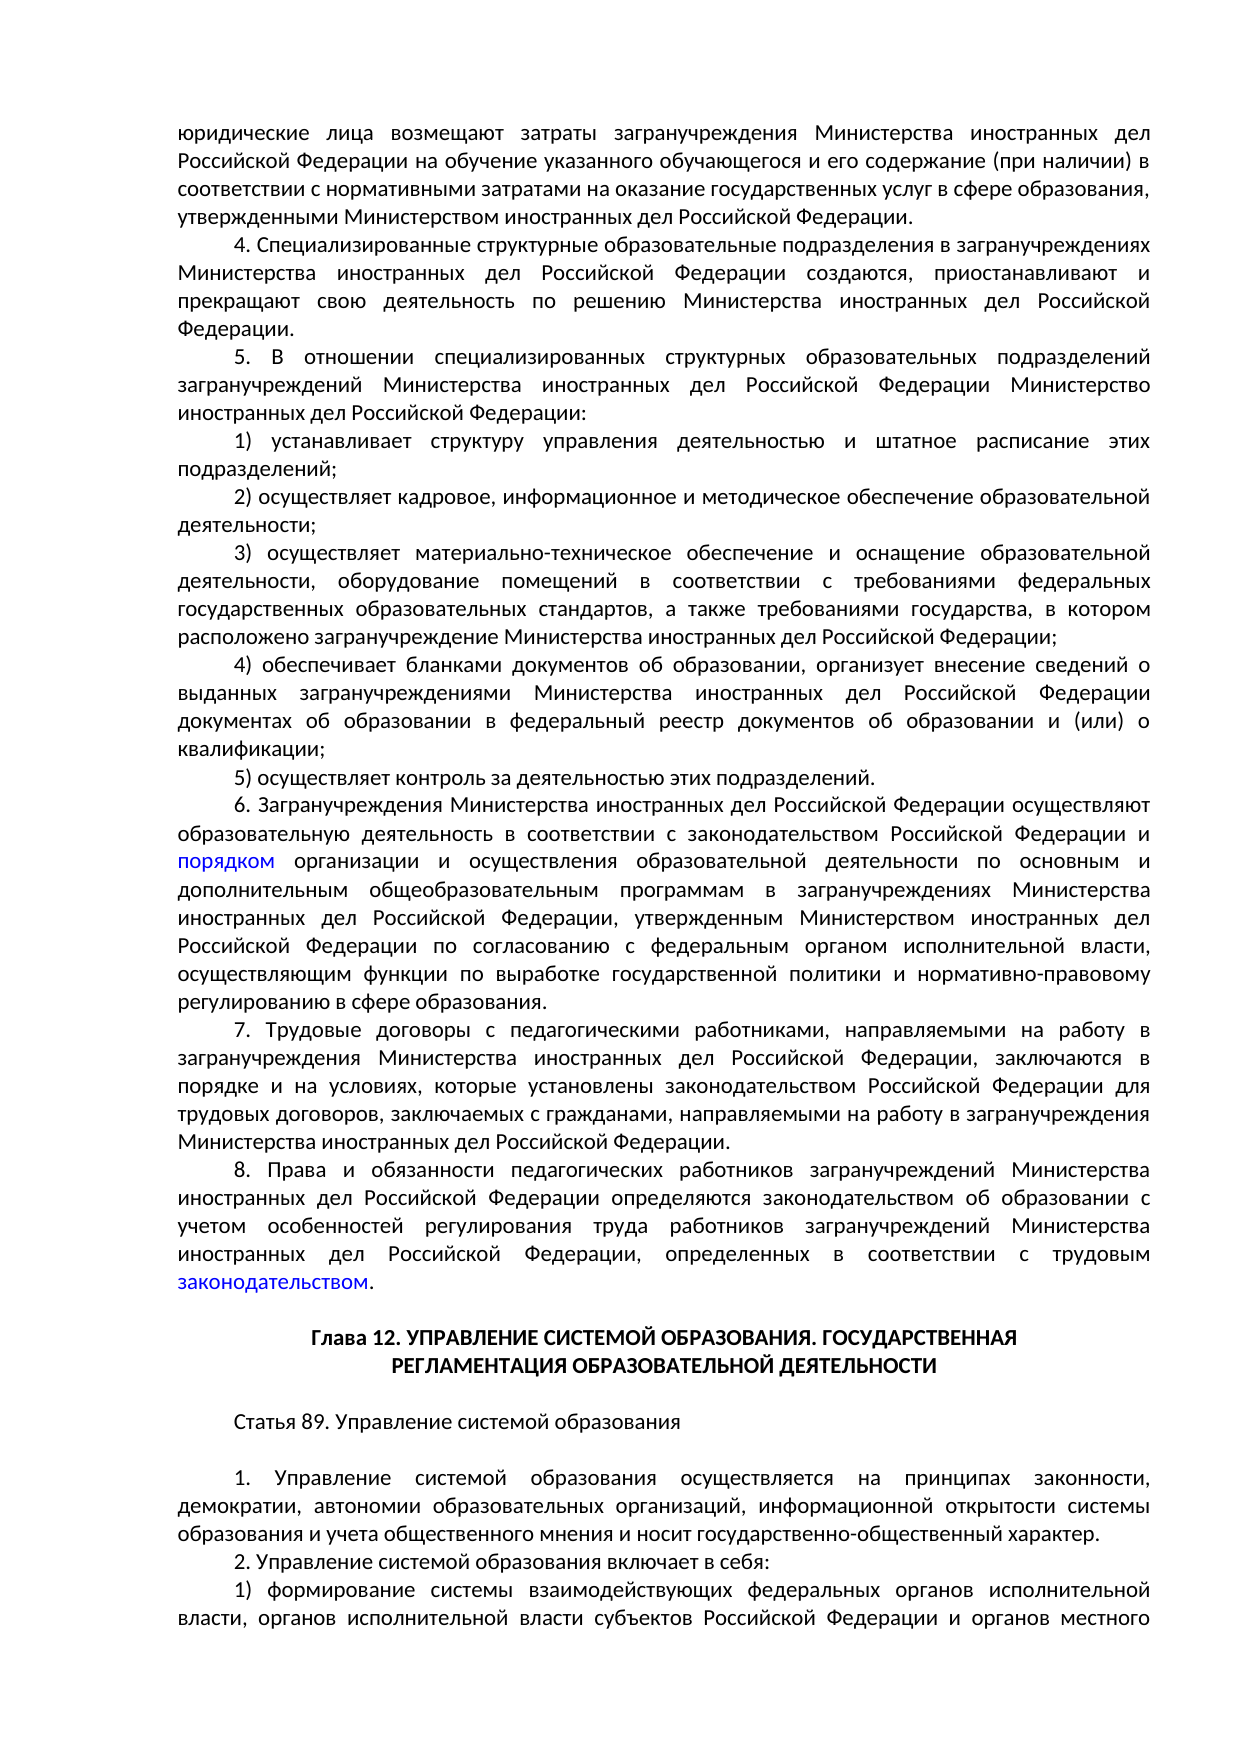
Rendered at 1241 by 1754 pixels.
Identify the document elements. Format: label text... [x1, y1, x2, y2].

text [177, 1575, 1152, 1631]
text РЕГЛАМЕНТАЦИЯ ОБРАЗОВАТЕЛЬНОЙ ДЕЯТЕЛЬНОСТИ [177, 1351, 1152, 1379]
text 7. Трудовые договоры с педагогическими работниками, направляемыми на работу в загранучреждения Министерства иностранных дел Российской Федерации, заключаются в порядке и на условиях, которые установлены законодательством Российской Федерации для трудовых договоров, заключаемых с гражданами, направляемыми на работу в загранучреждения Министерства иностранных дел Российской Федерации. [177, 1015, 1152, 1155]
text Статья 89. Управление системой образования [177, 1407, 1152, 1435]
text 4. Специализированные структурные образовательные подразделения в загранучреждениях Министерства иностранных дел Российской Федерации создаются, приостанавливают и прекращают свою деятельность по решению Министерства иностранных дел Российской Федерации. [177, 230, 1152, 342]
text 2) осуществляет кадровое, информационное и методическое обеспечение образовательной деятельности; [177, 482, 1152, 538]
text 8. Права и обязанности педагогических работников загранучреждений Министерства иностранных дел Российской Федерации определяются законодательством об образовании с учетом особенностей регулирования труда работников загранучреждений Министерства иностранных дел Российской Федерации, определенных в соответствии с трудовым законодательством. [177, 1155, 1152, 1295]
text 1. Управление системой образования осуществляется на принципах законности, демократии, автономии образовательных организаций, информационной открытости системы образования и учета общественного мнения и носит государственно-общественный характер. [177, 1463, 1152, 1547]
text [177, 118, 1152, 230]
text 2. Управление системой образования включает в себя: [177, 1547, 1152, 1575]
text 3) осуществляет материально-техническое обеспечение и оснащение образовательной деятельности, оборудование помещений в соответствии с требованиями федеральных государственных образовательных стандартов, а также требованиями государства, в котором расположено загранучреждение Министерства иностранных дел Российской Федерации; [177, 538, 1152, 651]
text 5. В отношении специализированных структурных образовательных подразделений загранучреждений Министерства иностранных дел Российской Федерации Министерство иностранных дел Российской Федерации: [177, 342, 1152, 426]
text 4) обеспечивает бланками документов об образовании, организует внесение сведений о выданных загранучреждениями Министерства иностранных дел Российской Федерации документах об образовании в федеральный реестр документов об образовании и (или) о квалификации; [177, 651, 1152, 763]
text 5) осуществляет контроль за деятельностью этих подразделений. [177, 763, 1152, 791]
text 6. Загранучреждения Министерства иностранных дел Российской Федерации осуществляют образовательную деятельность в соответствии с законодательством Российской Федерации и порядком организации и осуществления образовательной деятельности по основным и дополнительным общеобразовательным программам в загранучреждениях Министерства иностранных дел Российской Федерации, утвержденным Министерством иностранных дел Российской Федерации по согласованию с федеральным органом исполнительной власти, осуществляющим функции по выработке государственной политики и нормативно-правовому регулированию в сфере образования. [177, 791, 1152, 1015]
text Глава 12. УПРАВЛЕНИЕ СИСТЕМОЙ ОБРАЗОВАНИЯ. ГОСУДАРСТВЕННАЯ [177, 1323, 1152, 1351]
text 1) устанавливает структуру управления деятельностью и штатное расписание этих подразделений; [177, 426, 1152, 482]
